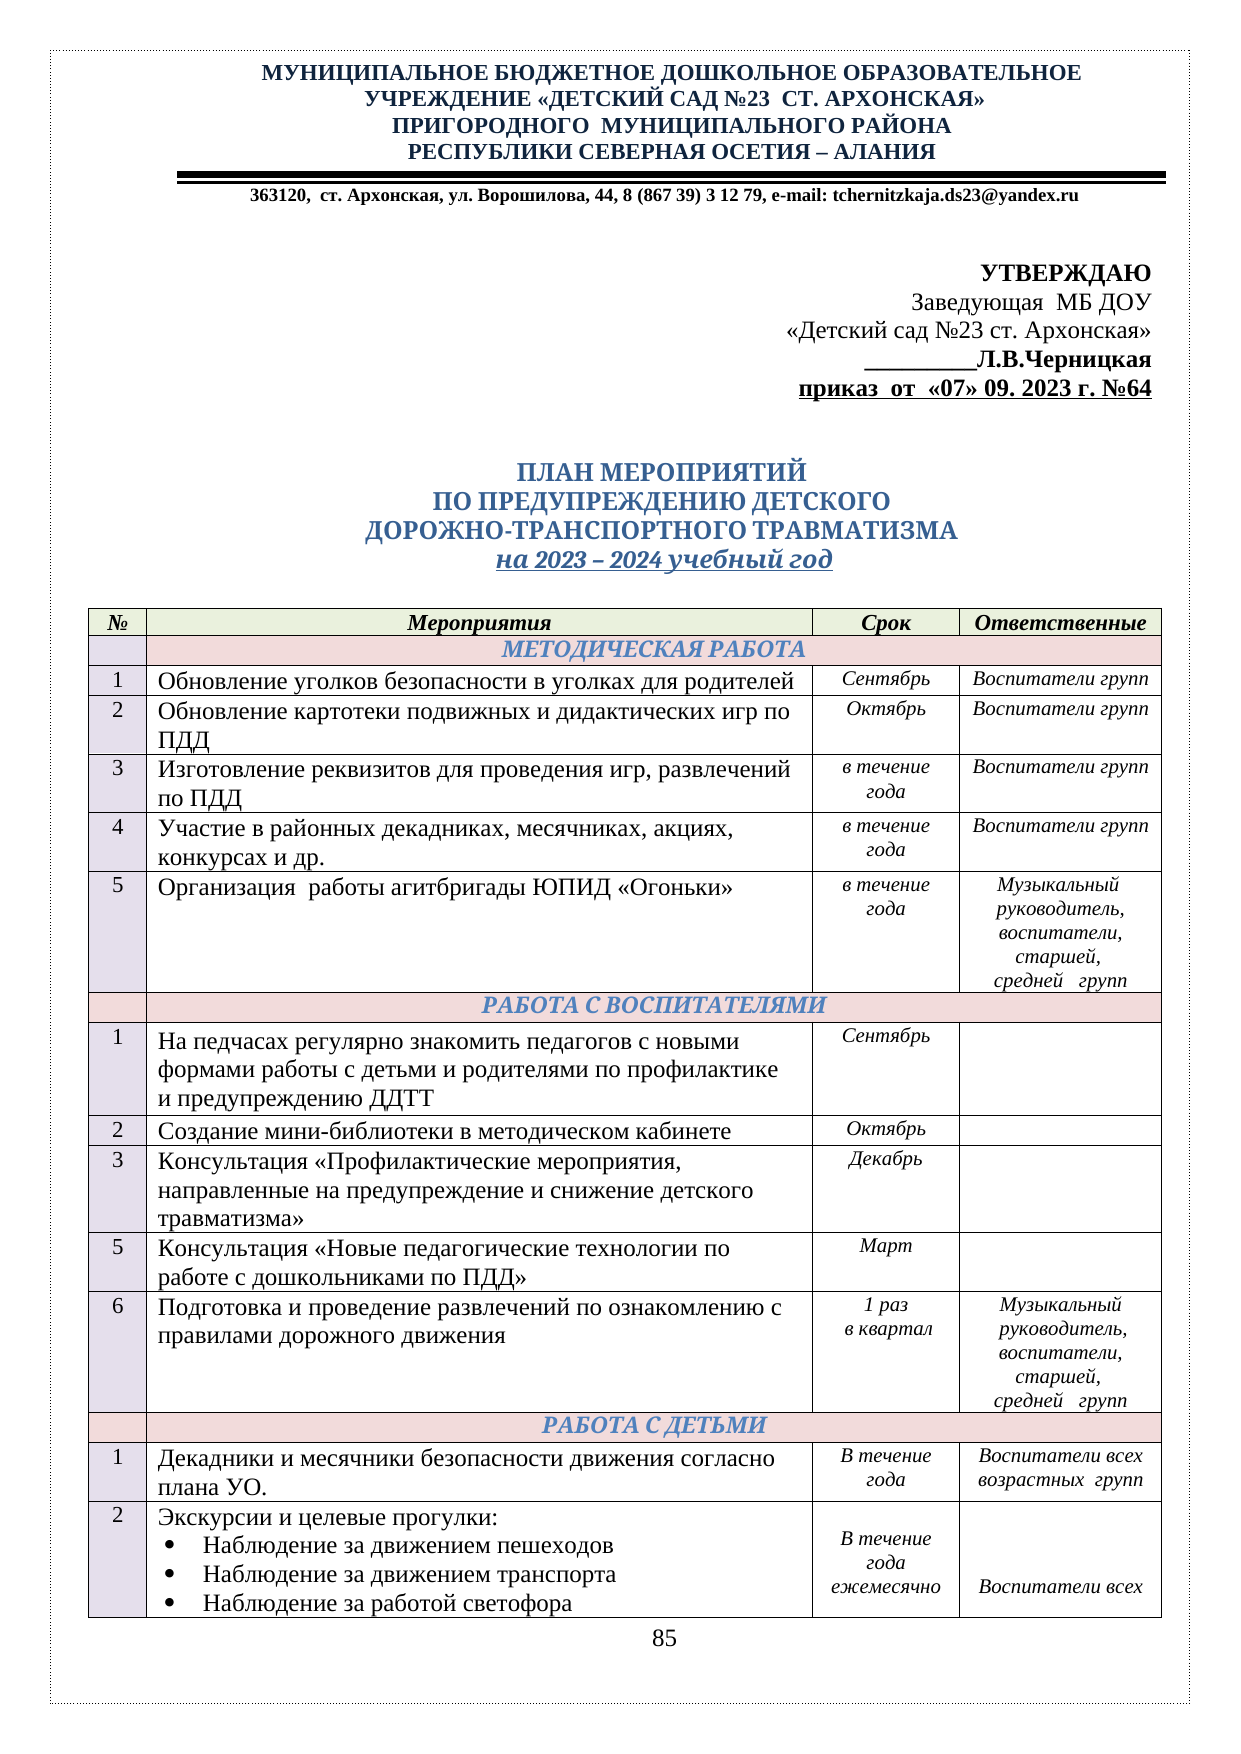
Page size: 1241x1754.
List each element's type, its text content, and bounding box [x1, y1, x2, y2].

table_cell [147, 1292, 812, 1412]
text Заведующая МБ ДОУ «Детский сад №23 ст. Архонская» [177, 287, 1152, 344]
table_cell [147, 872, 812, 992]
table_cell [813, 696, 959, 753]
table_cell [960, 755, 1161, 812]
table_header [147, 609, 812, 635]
subtitle ПЛАН МЕРОПРИЯТИЙ ПО ПРЕДУПРЕЖДЕНИЮ ДЕТСКОГО ДОРОЖНО-ТРАНСПОРТНОГО ТРАВМАТИЗМА на 2023 – 2024 учебный год [177, 459, 1152, 608]
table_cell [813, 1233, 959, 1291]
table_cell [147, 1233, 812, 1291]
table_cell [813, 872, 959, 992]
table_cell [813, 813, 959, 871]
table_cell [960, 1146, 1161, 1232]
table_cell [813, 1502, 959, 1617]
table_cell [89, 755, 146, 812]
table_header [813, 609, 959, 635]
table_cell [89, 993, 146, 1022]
text _________Л.В.Черницкая [177, 344, 1152, 373]
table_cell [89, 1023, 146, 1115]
text УТВЕРЖДАЮ [177, 258, 1152, 287]
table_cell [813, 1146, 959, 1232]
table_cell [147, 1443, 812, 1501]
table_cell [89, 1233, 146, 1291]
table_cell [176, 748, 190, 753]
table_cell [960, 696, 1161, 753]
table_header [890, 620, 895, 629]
text приказ от «07» 09. 2023 г. №64 [177, 373, 1152, 402]
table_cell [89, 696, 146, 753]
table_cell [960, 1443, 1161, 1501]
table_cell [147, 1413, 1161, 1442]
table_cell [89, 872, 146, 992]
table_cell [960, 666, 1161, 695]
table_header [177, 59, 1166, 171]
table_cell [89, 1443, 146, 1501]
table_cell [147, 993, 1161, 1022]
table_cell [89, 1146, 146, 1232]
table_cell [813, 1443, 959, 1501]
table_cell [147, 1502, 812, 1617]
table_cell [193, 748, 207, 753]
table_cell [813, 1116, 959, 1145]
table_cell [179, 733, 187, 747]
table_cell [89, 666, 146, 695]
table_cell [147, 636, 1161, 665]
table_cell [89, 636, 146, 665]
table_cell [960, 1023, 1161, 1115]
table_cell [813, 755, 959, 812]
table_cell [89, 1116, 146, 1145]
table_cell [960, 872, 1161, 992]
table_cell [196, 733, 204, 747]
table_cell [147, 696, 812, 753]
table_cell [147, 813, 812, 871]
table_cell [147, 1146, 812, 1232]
text 363120, ст. Архонская, ул. Ворошилова, 44, 8 (867 39) 3 12 79, e-mail: tchernitzkaja.ds23@yandex.ru [177, 184, 1152, 205]
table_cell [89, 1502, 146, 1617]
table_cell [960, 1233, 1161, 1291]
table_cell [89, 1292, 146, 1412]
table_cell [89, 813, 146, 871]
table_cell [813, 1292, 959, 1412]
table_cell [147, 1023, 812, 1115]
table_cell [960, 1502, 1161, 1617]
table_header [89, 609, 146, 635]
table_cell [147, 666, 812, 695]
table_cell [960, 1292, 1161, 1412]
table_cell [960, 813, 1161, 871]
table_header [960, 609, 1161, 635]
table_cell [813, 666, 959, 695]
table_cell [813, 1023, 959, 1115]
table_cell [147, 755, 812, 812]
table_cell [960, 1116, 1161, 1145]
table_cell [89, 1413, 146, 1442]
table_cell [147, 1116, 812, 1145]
